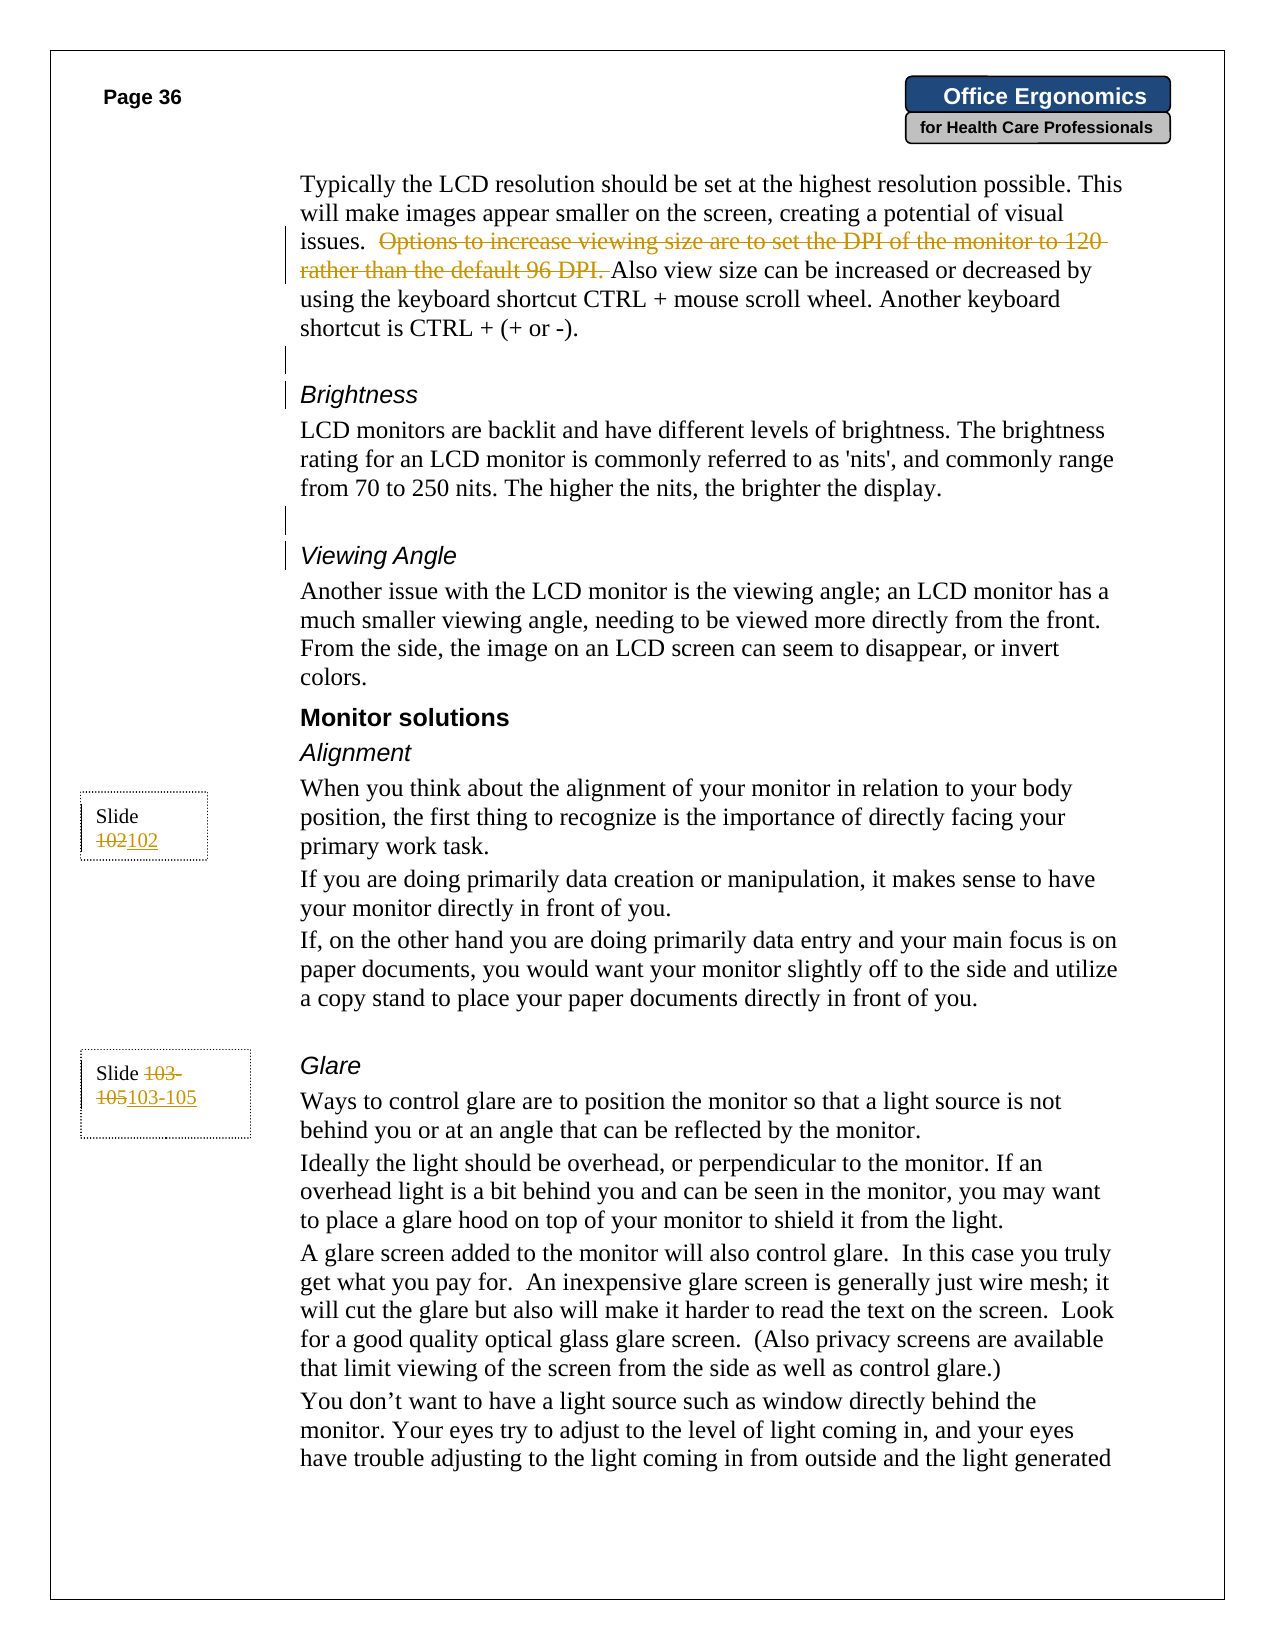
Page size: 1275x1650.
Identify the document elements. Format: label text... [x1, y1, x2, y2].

text Another issue with the LCD monitor is the viewing angle; an LCD monitor has a much smaller viewing angle, needing to be viewed more directly from the front. From the side, the image on an LCD screen can seem to disappear, or invert colors. [300, 576, 1125, 691]
text A glare screen added to the monitor will also control glare. In this case you truly get what you pay for. An inexpensive glare screen is generally just wire mesh; it will cut the glare but also will make it harder to read the text on the screen. Look for a good quality optical glass glare screen. (Also privacy screens are available that limit viewing of the screen from the side as well as control glare.) [300, 1238, 1125, 1382]
subtitle Glare [300, 1051, 1125, 1080]
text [300, 1386, 1125, 1472]
subtitle Monitor solutions [300, 703, 1125, 732]
text If, on the other hand you are doing primarily data entry and your main focus is on paper documents, you would want your monitor slightly off to the side and utilize a copy stand to place your paper documents directly in front of you. [300, 926, 1125, 1012]
text When you think about the alignment of your monitor in relation to your body position, the first thing to recognize is the importance of directly facing your primary work task. [300, 773, 1125, 860]
text Ways to control glare are to position the monitor so that a light source is not behind you or at an angle that can be reflected by the monitor. [300, 1086, 1125, 1143]
subtitle Viewing Angle [300, 541, 1125, 570]
subtitle Brightness [300, 381, 1125, 409]
text If you are doing primarily data creation or manipulation, it makes sense to have your monitor directly in front of you. [300, 864, 1125, 921]
text LCD monitors are backlit and have different levels of brightness. The brightness rating for an LCD monitor is commonly referred to as 'nits', and commonly range from 70 to 250 nits. The higher the nits, the brighter the display. [300, 416, 1125, 502]
text Typically the LCD resolution should be set at the highest resolution possible. This will make images appear smaller on the screen, creating a potential of visual issues. Also view size can be increased or decreased by using the keyboard shortcut CTRL + mouse scroll wheel. Another keyboard shortcut is CTRL + (+ or -). [300, 169, 1125, 341]
subtitle Alignment [300, 738, 1125, 767]
text Ideally the light should be overhead, or perpendicular to the monitor. If an overhead light is a bit behind you and can be seen in the monitor, you may want to place a glare hood on top of your monitor to shield it from the light. [300, 1148, 1125, 1234]
